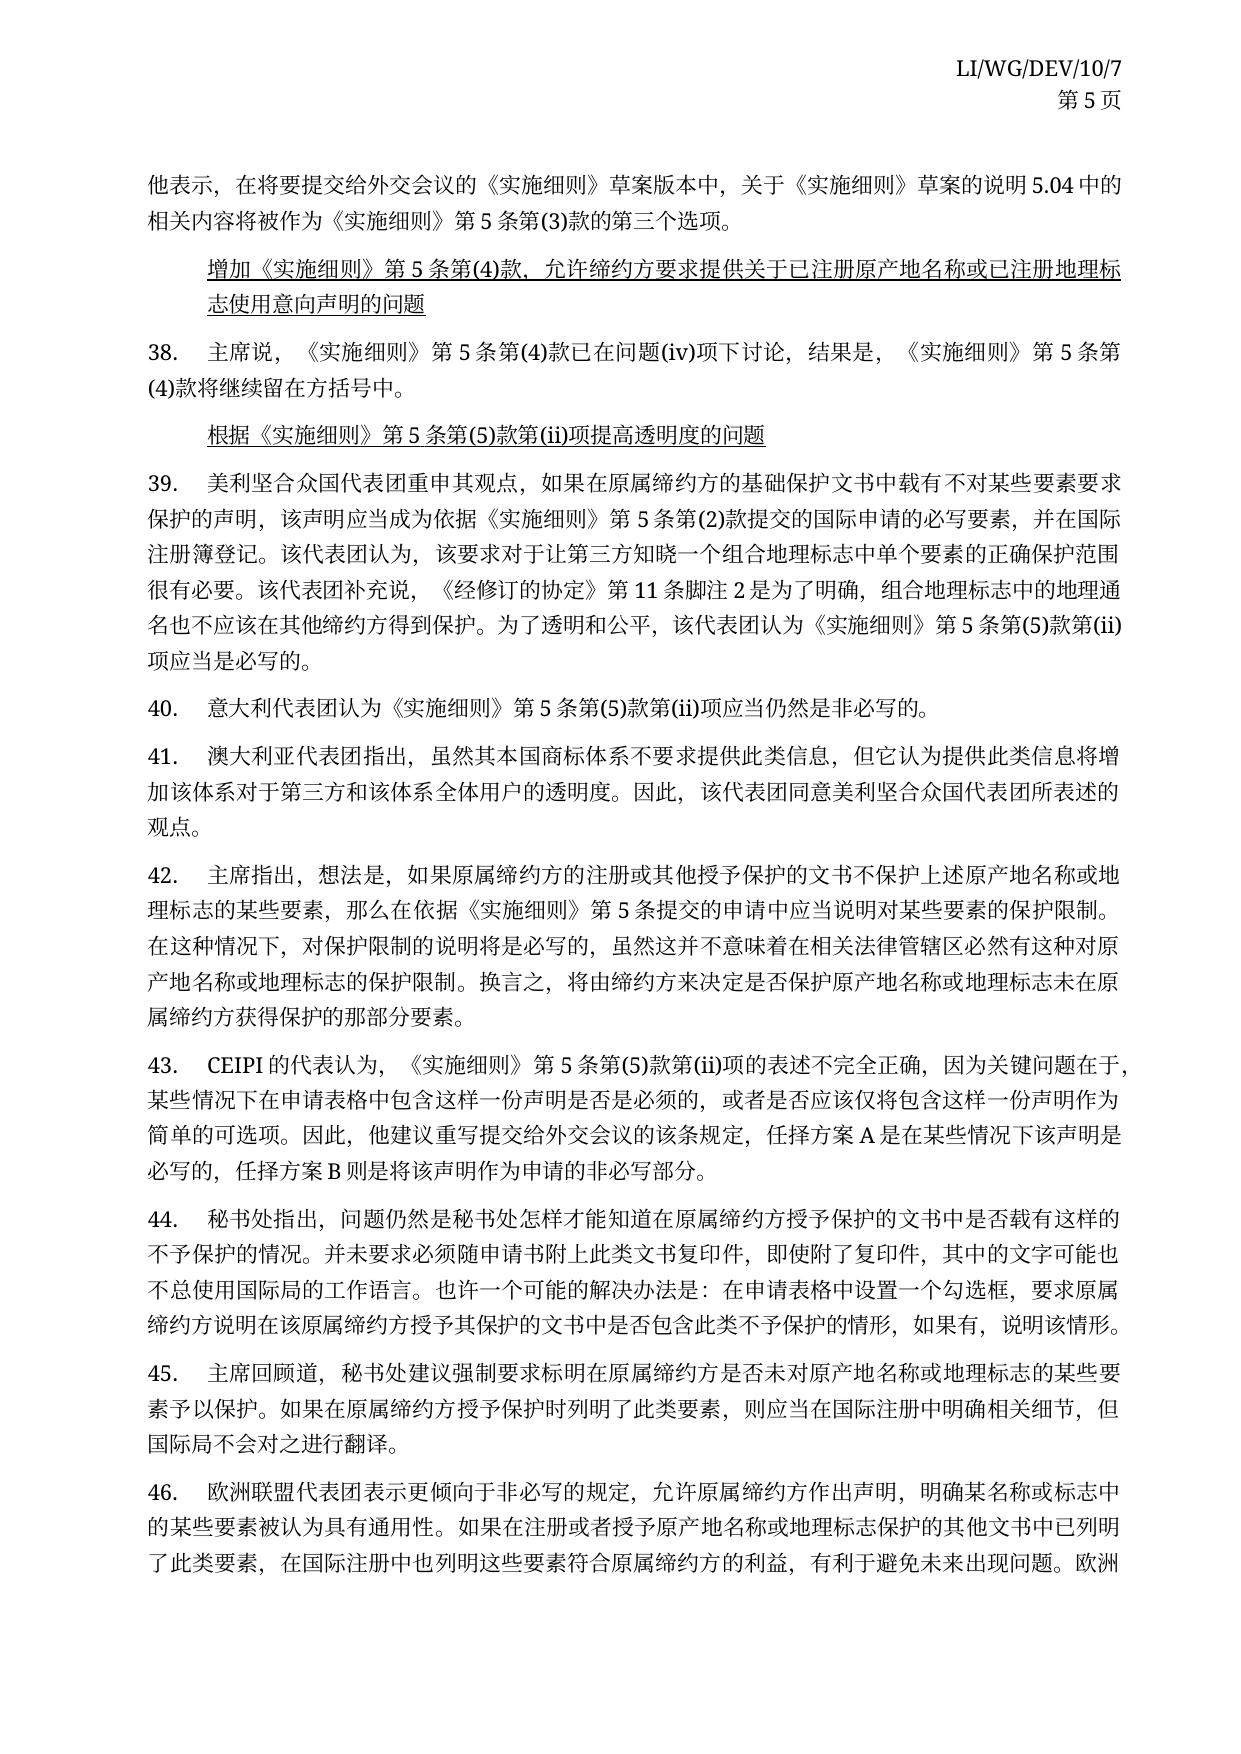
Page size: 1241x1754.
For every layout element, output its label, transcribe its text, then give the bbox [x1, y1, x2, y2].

text . 秘书处指出，问题仍然是秘书处怎样才能知道在原属缔约方授予保护的文书中是否载有这样的不予保护的情况。并未要求必须随申请书附上此类文书复印件，即使附了复印件，其中的文字可能也不总使用国际局的工作语言。也许一个可能的解决办法是：在申请表格中设置一个勾选框，要求原属缔约方说明在该原属缔约方授予其保护的文书中是否包含此类不予保护的情形，如果有，说明该情‍形。 [148, 1198, 1122, 1340]
text . 美利坚合众国代表团重申其观点，如果在原属缔约方的基础保护文书中载有不对某些要素要求保护的声明，该声明应当成为依据《实施细则》第5条第(2)款提交的国际申请的必写要素，并在国际注册簿登记。该代表团认为，该要求对于让第三方知晓一个组合地理标志中单个要素的正确保护范围很有必要。该代表团补充说，《经修订的协定》第11条脚注2是为了明确，组合地理标志中的地理通名也不应该在其他缔约方得到保护。为了透明和公平，该代表团认为《实施细则》第5条第(5)款第(ii)项应当是必写的。 [148, 463, 1122, 675]
text 根据《实施细则》第5条第(5)款第(ii)项提高透明度的问题 [207, 415, 1122, 450]
text 增加《实施细则》第5条第(4)款，允许缔约方要求提供关于已注册原产地名称或已注册地理标志使用意向声明的问题 [207, 248, 1122, 319]
text . 意大利代表团认为《实施细则》第5条第(5)款第(ii)项应当仍然是非必写的。 [148, 688, 1122, 723]
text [148, 1471, 1122, 1577]
text . 主席指出，想法是，如果原属缔约方的注册或其他授予保护的文书不保护上述原产地名称或地理标志的某些要素，那么在依据《实施细则》第5条提交的申请中应当说明对某些要素的保护限制。在这种情况下，对保护限制的说明将是必写的，虽然这并不意味着在相关法律管辖区必然有这种对原产地名称或地理标志的保护限制。换言之，将由缔约方来决定是否保护原产地名称或地理标志未在原属缔约方获得保护的那部分要素。 [148, 854, 1122, 1032]
text . 主席回顾道，秘书处建议强制要求标明在原属缔约方是否未对原产地名称或地理标志的某些要素予以保护。如果在原属缔约方授予保护时列明了此类要素，则应当在国际注册中明确相关细节，但国际局不会对之进行翻译。 [148, 1352, 1122, 1459]
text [148, 165, 1122, 236]
text . CEIPI的代表认为，《实施细则》第5条第(5)款第(ii)项的表述不完全正确，因为关键问题在于，某些情况下在申请表格中包含这样一份声明是否是必须的，或者是否应该仅将包含这样一份声明作为简单的可选项。因此，他建议重写提交给外交会议的该条规定，任择方案A是在某些情况下该声明是必写的，任择方案B则是将该声明作为申请的非必写部分。 [148, 1044, 1122, 1186]
text . 澳大利亚代表团指出，虽然其本国商标体系不要求提供此类信息，但它认为提供此类信息将增加该体系对于第三方和该体系全体用户的透明度。因此，该代表团同意美利坚合众国代表团所表述的观点。 [148, 736, 1122, 842]
text . 主席说，《实施细则》第5条第(4)款已在问题(iv)项下讨论，结果是，《实施细则》第5条第(4)款将继续留在方括号中。 [148, 332, 1122, 402]
